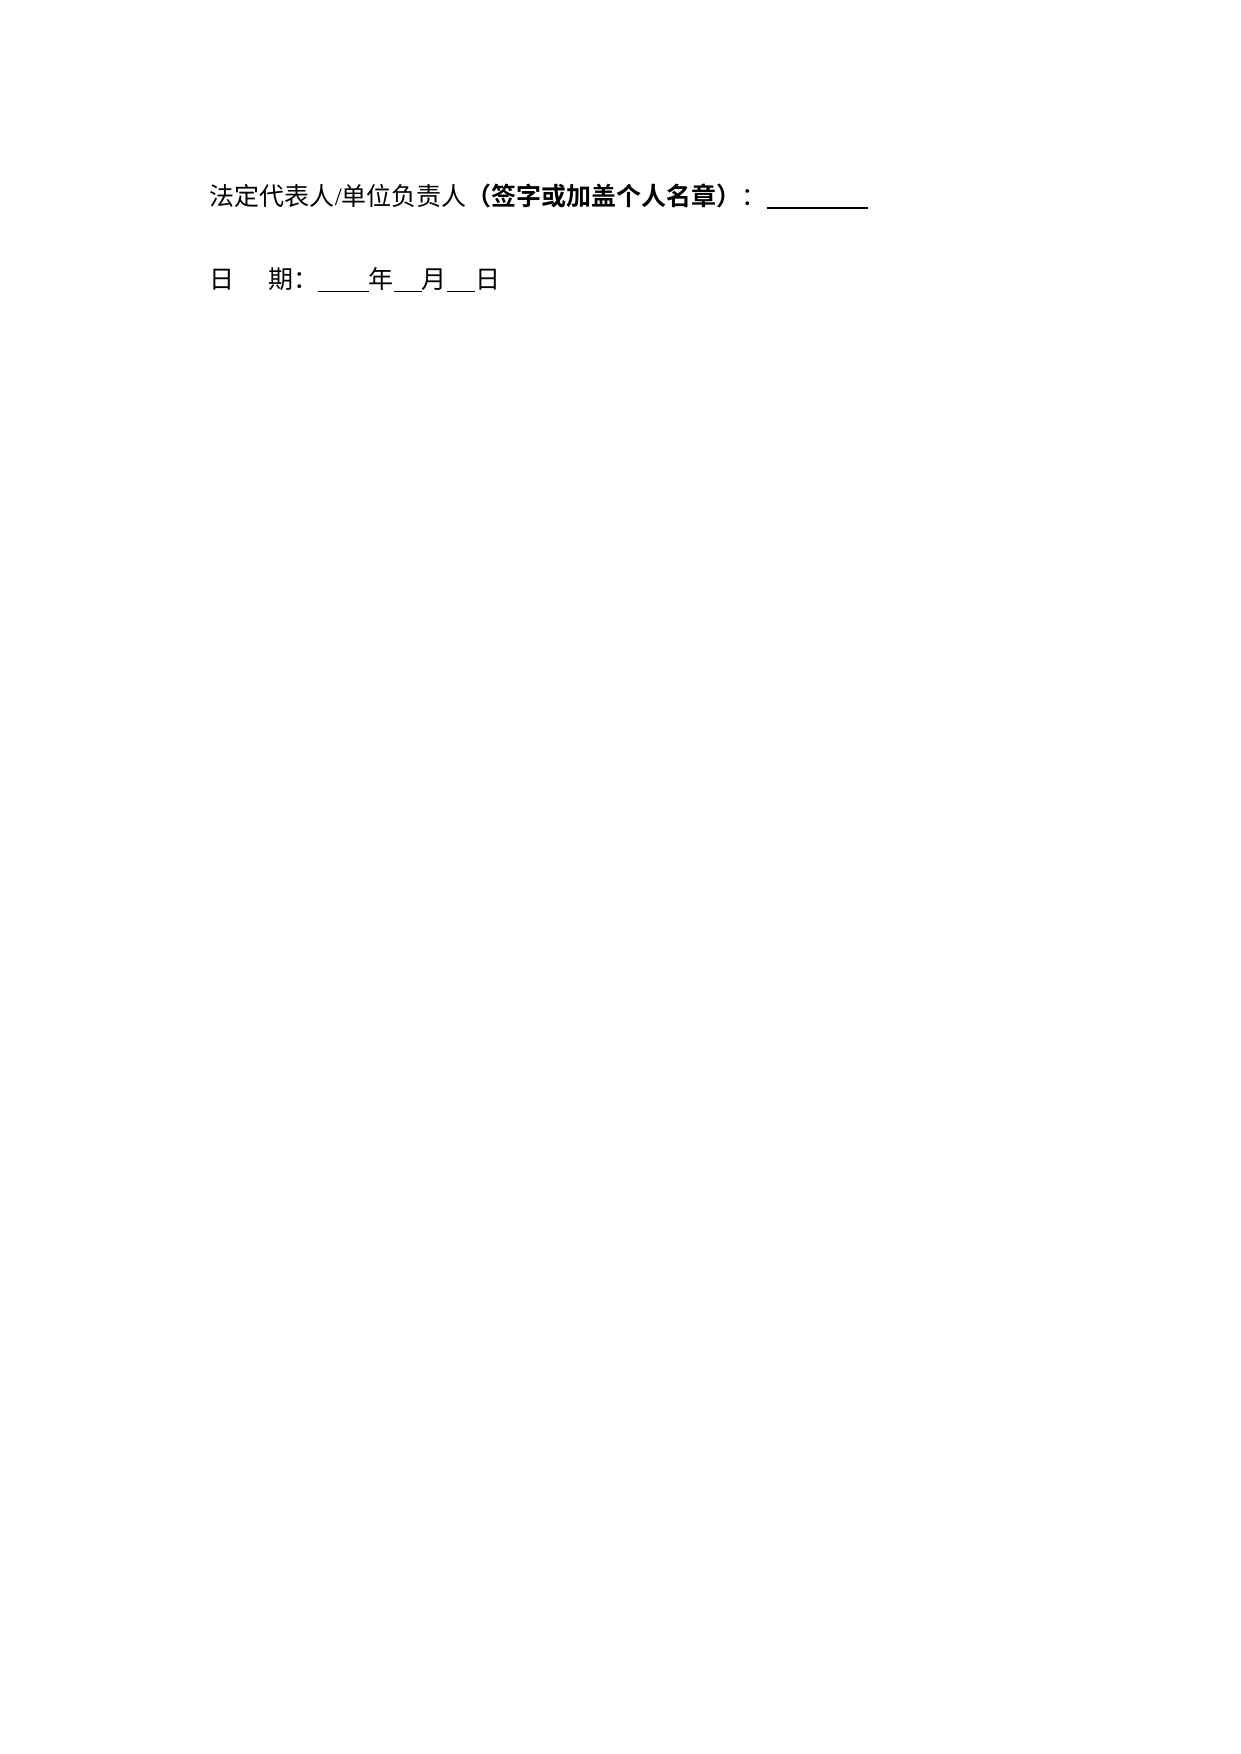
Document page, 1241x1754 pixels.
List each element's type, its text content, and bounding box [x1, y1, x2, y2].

text 法定代表人/单位负责人（签字或加盖个人名章）： [165, 162, 1087, 227]
text 日 期： 年 月 日 [165, 245, 1087, 310]
